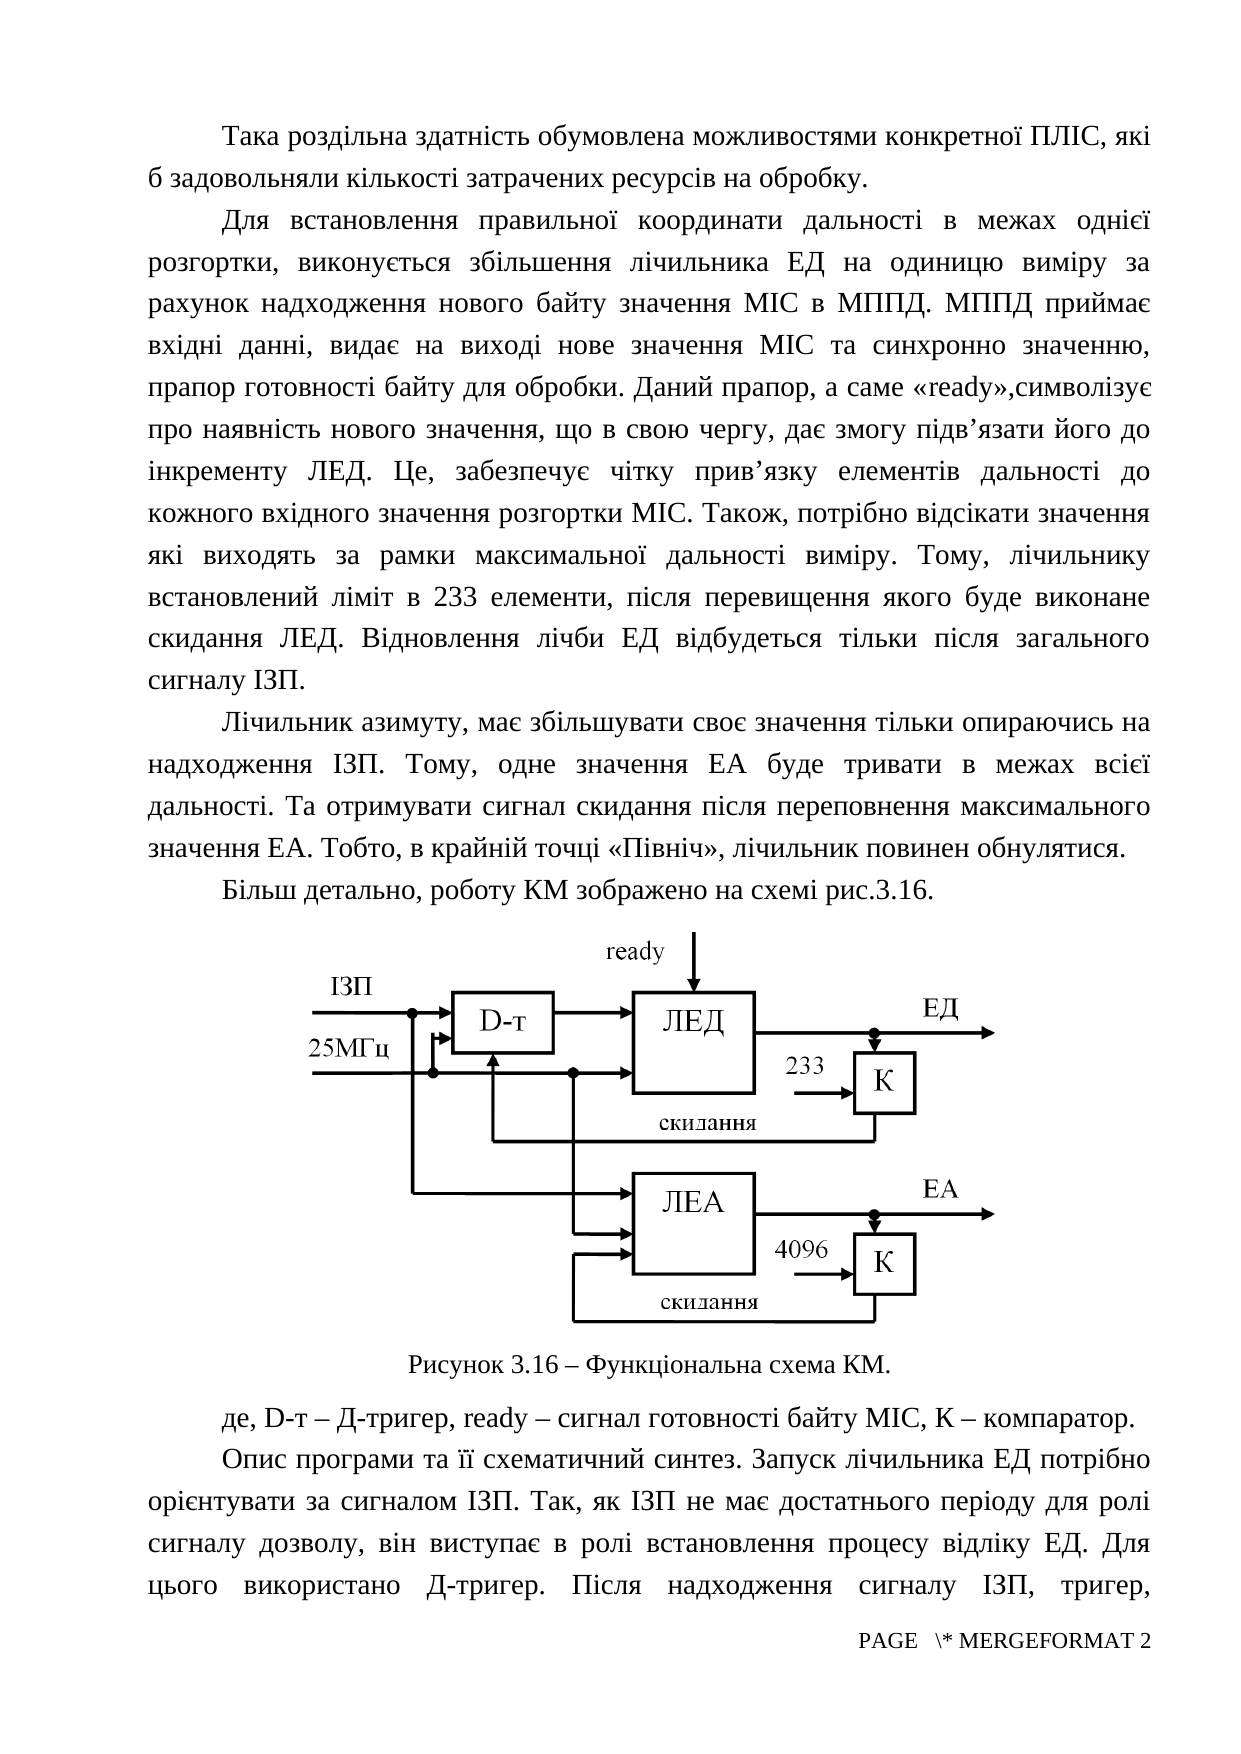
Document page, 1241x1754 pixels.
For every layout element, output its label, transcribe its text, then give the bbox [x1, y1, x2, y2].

text Для встановлення правильної координати дальності в межах однієї розгортки, виконується збільшення лічильника ЕД на одиницю виміру за рахунок надходження нового байту значення МІС в МППД. МППД приймає вхідні данні, видає на виході нове значення МІС та синхронно значенню, прапор готовності байту для обробки. Даний прапор, а саме «ready»,символізує про наявність нового значення, що в свою чергу, дає змогу підв’язати його до інкременту ЛЕД. Це, забезпечує чітку прив’язку елементів дальності до кожного вхідного значення розгортки МІС. Також, потрібно відсікати значення які виходять за рамки максимальної дальності виміру. Тому, лічильнику встановлений ліміт в 233 елементи, після перевищення якого буде виконане скидання ЛЕД. Відновлення лічби ЕД відбудеться тільки після загального сигналу ІЗП. [148, 202, 1152, 696]
text Лічильник азимуту, має збільшувати своє значення тільки опираючись на надходження ІЗП. Тому, одне значення ЕА буде тривати в межах всієї дальності. Та отримувати сигнал скидання після переповнення максимального значення ЕА. Тобто, в крайній точці «Північ», лічильник повинен обнулятися. [148, 704, 1152, 863]
text де, D-т – Д-тригер, ready – сигнал готовності байту МІС, К – компаратор. [148, 1400, 1152, 1433]
picture [296, 926, 1003, 1330]
text Рисунок 3.16 – Функціональна схема КМ. [148, 1348, 1152, 1379]
text Більш детально, роботу КМ зображено на схемі рис.3.16. [148, 872, 1152, 905]
text Така роздільна здатність обумовлена можливостями конкретної ПЛІС, які б задовольняли кількості затрачених ресурсів на обробку. [148, 118, 1152, 193]
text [148, 1442, 1152, 1601]
